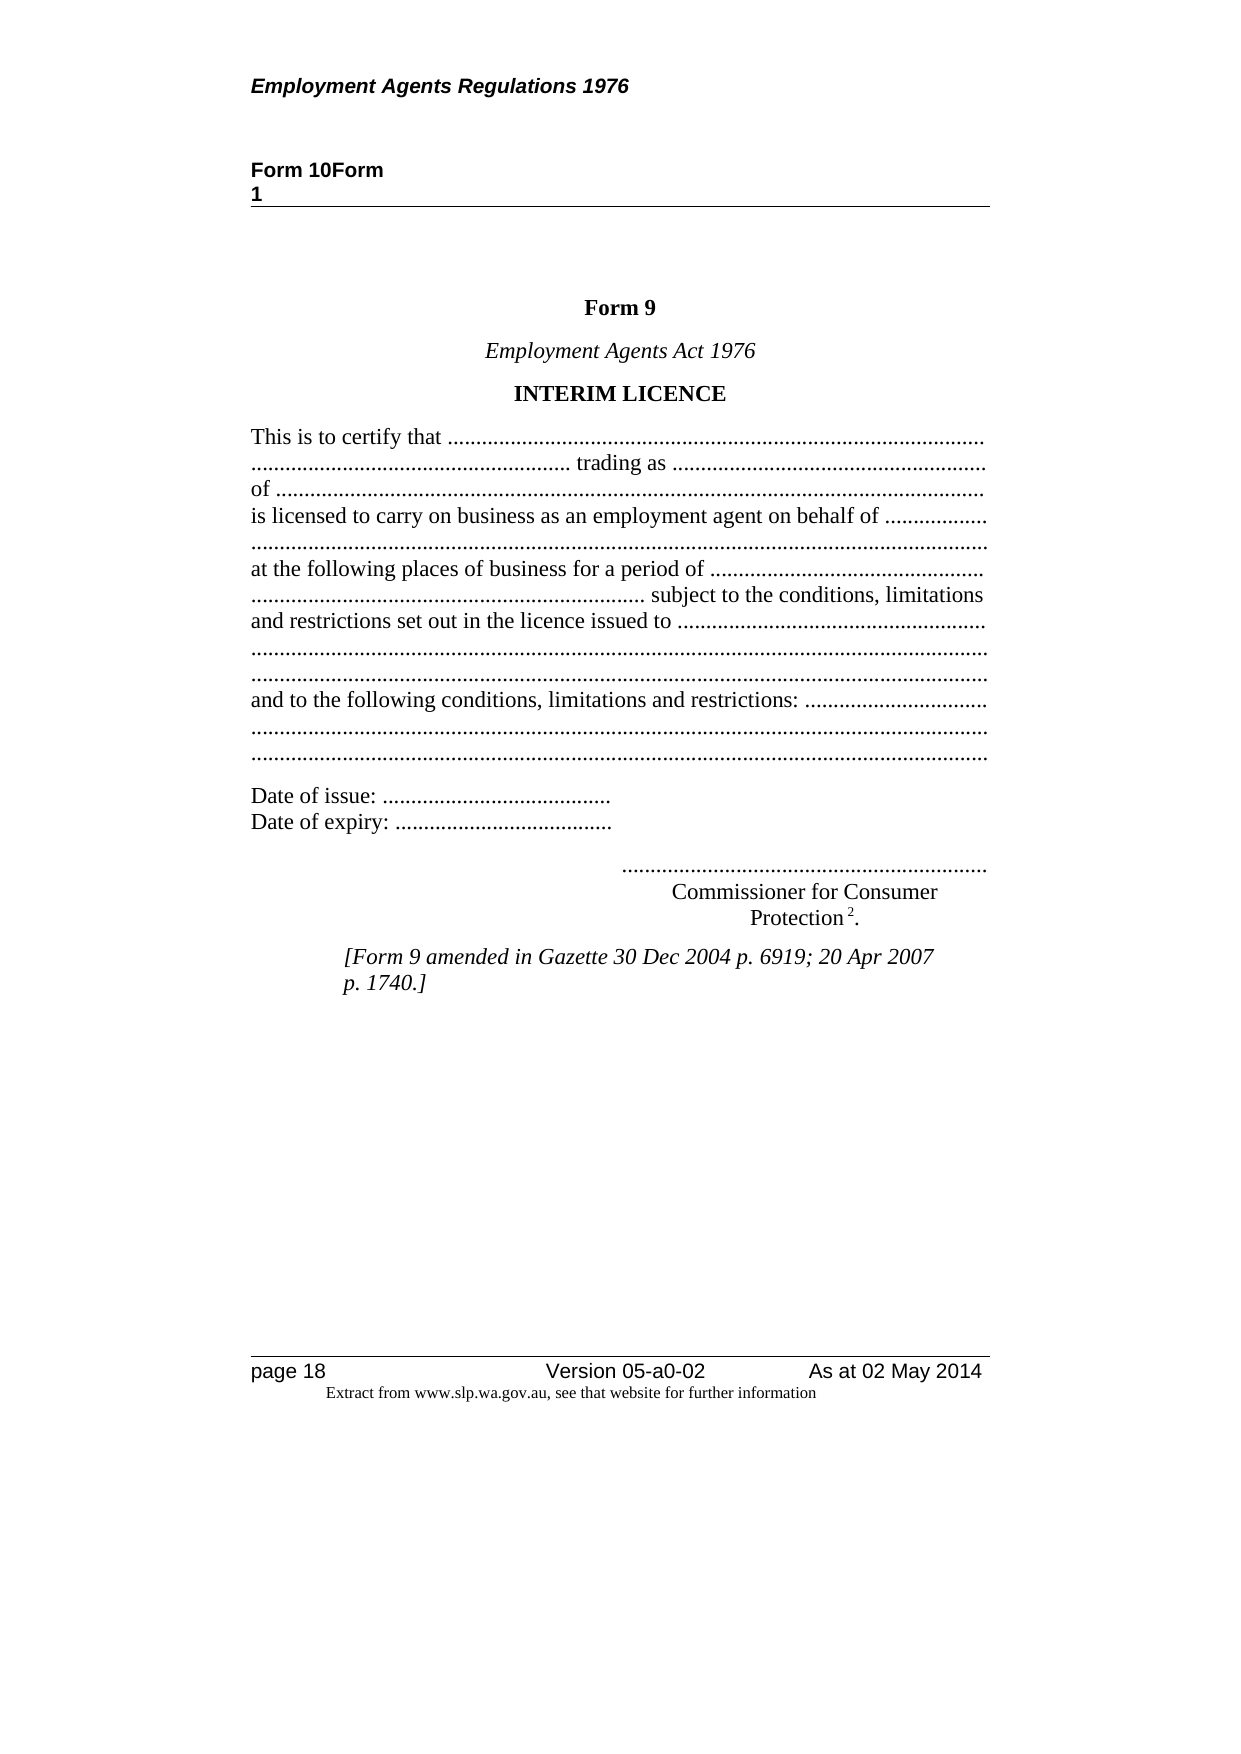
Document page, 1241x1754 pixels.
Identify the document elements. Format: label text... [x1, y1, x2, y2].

text [Form 9 amended in Gazette 30 Dec 2004 p. 6919; 20 Apr 2007 p. 1740.] [251, 943, 990, 996]
text Date of issue: ........................................ Date of expiry: ...................................... [251, 782, 990, 835]
subtitle Form 9 [251, 294, 990, 320]
subtitle Employment Agents Act 1976 [251, 337, 990, 363]
subtitle INTERIM LICENCE [251, 380, 990, 406]
text This is to certify that .............................................................................................. ........................................................ trading as ....................................................... of ............................................................................................................................ is licensed to carry on business as an employment agent on behalf of .................. ................................................................................................................................. at the following places of business for a period of ................................................ ..................................................................... subject to the conditions, limitations and restrictions set out in the licence issued to ...................................................... ................................................................................................................................. ................................................................................................................................. and to the following conditions, limitations and restrictions: ................................ ................................................................................................................................. ................................................................................................................................. [251, 423, 990, 765]
text ................................................................ Commissioner for Consumer Protection 2. [620, 851, 990, 931]
